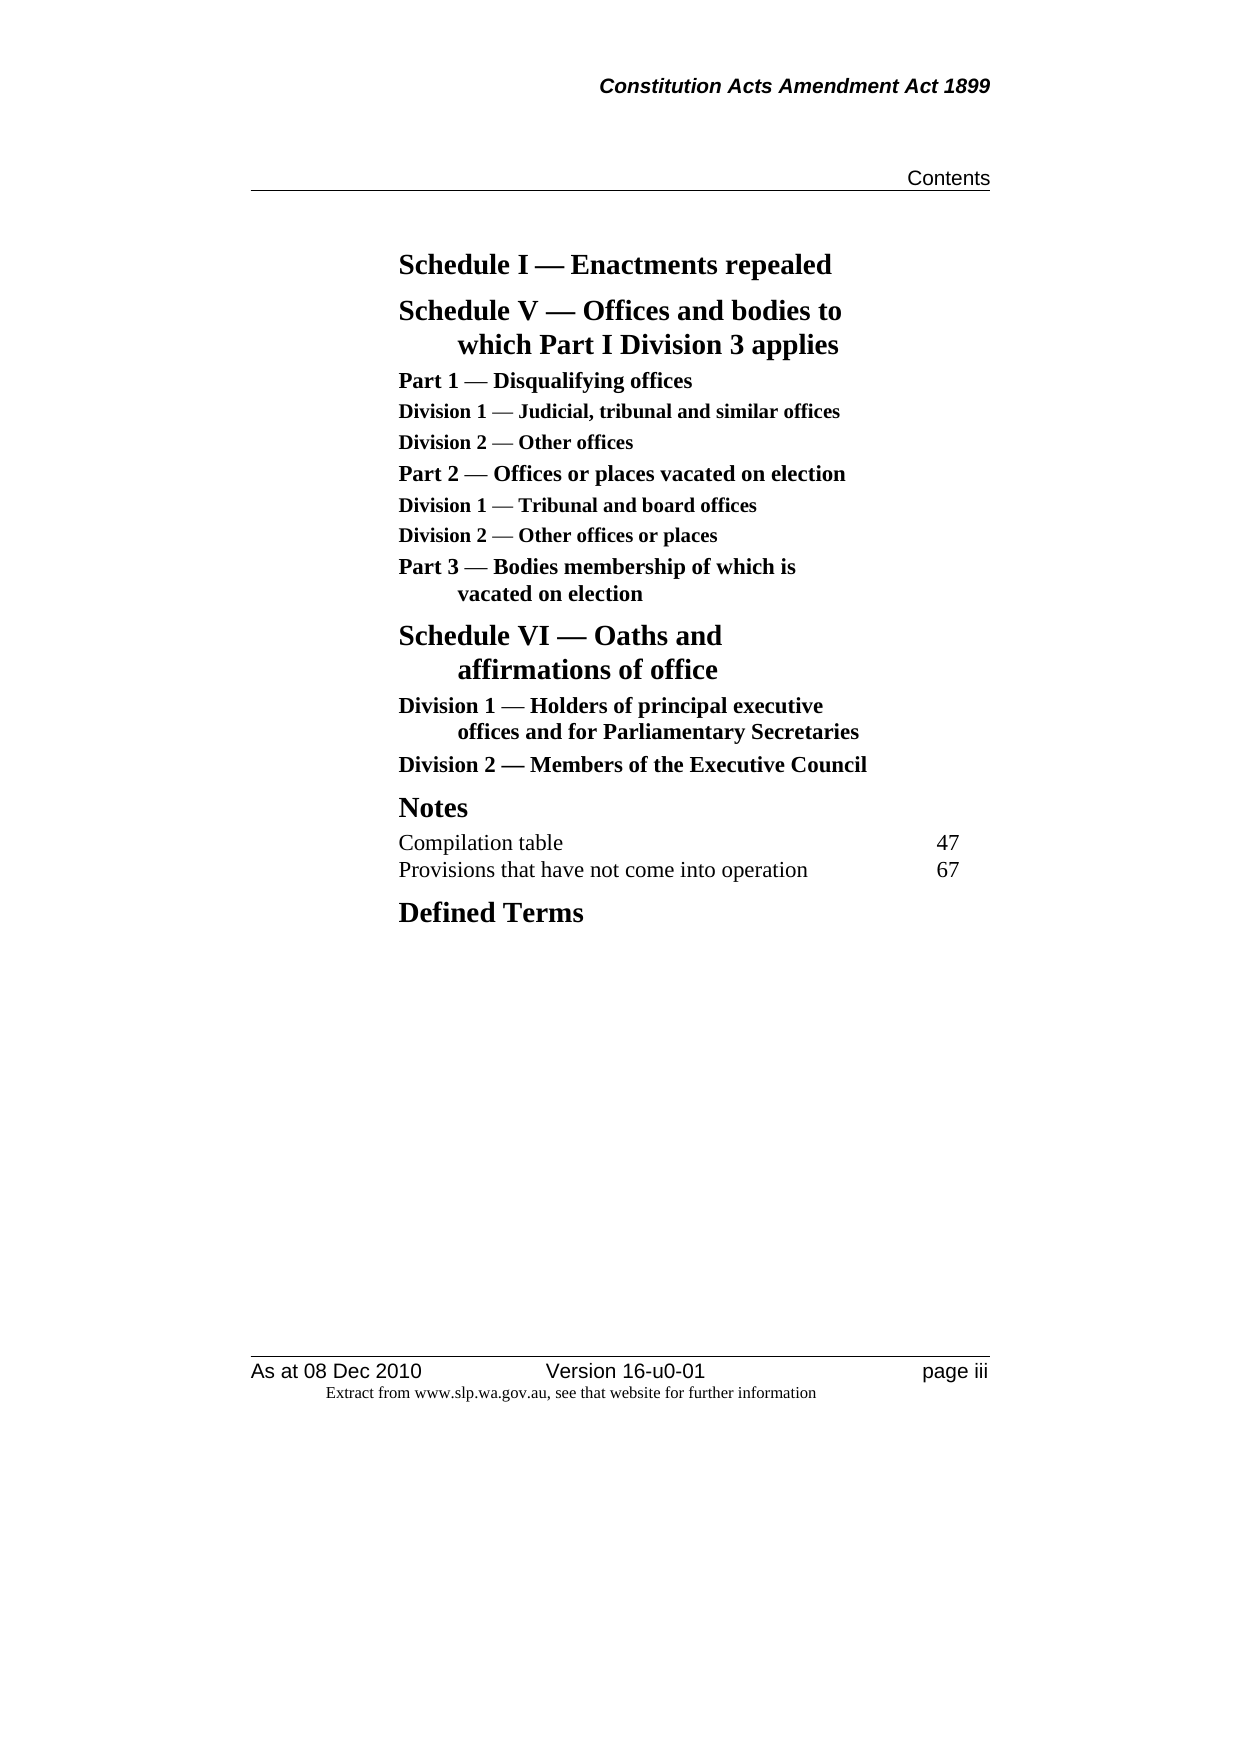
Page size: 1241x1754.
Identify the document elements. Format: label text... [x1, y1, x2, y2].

text Schedule I — Enactments repealed [398, 247, 872, 281]
text Provisions that have not come into operation 67 [309, 856, 872, 882]
text Division 1 — Holders of principal executive offices and for Parliamentary Secretaries [398, 692, 872, 744]
text Division 2 — Members of the Executive Council [398, 751, 872, 777]
text Division 2 — Other offices [398, 430, 872, 454]
text Defined Terms [398, 895, 872, 928]
text Division 2 — Other offices or places [398, 523, 872, 547]
text Schedule V — Offices and bodies to which Part I Division 3 applies [398, 293, 872, 361]
text Division 1 — Tribunal and board offices [398, 493, 872, 517]
text Part 3 — Bodies membership of which is vacated on election [398, 553, 872, 606]
text Notes [398, 790, 872, 823]
text Part 2 — Offices or places vacated on election [398, 460, 872, 486]
text Division 1 — Judicial, tribunal and similar offices [398, 399, 872, 423]
text Part 1 — Disqualifying offices [398, 367, 872, 393]
text Schedule VI — Oaths and affirmations of office [398, 618, 872, 686]
text Compilation table 47 [309, 829, 872, 856]
